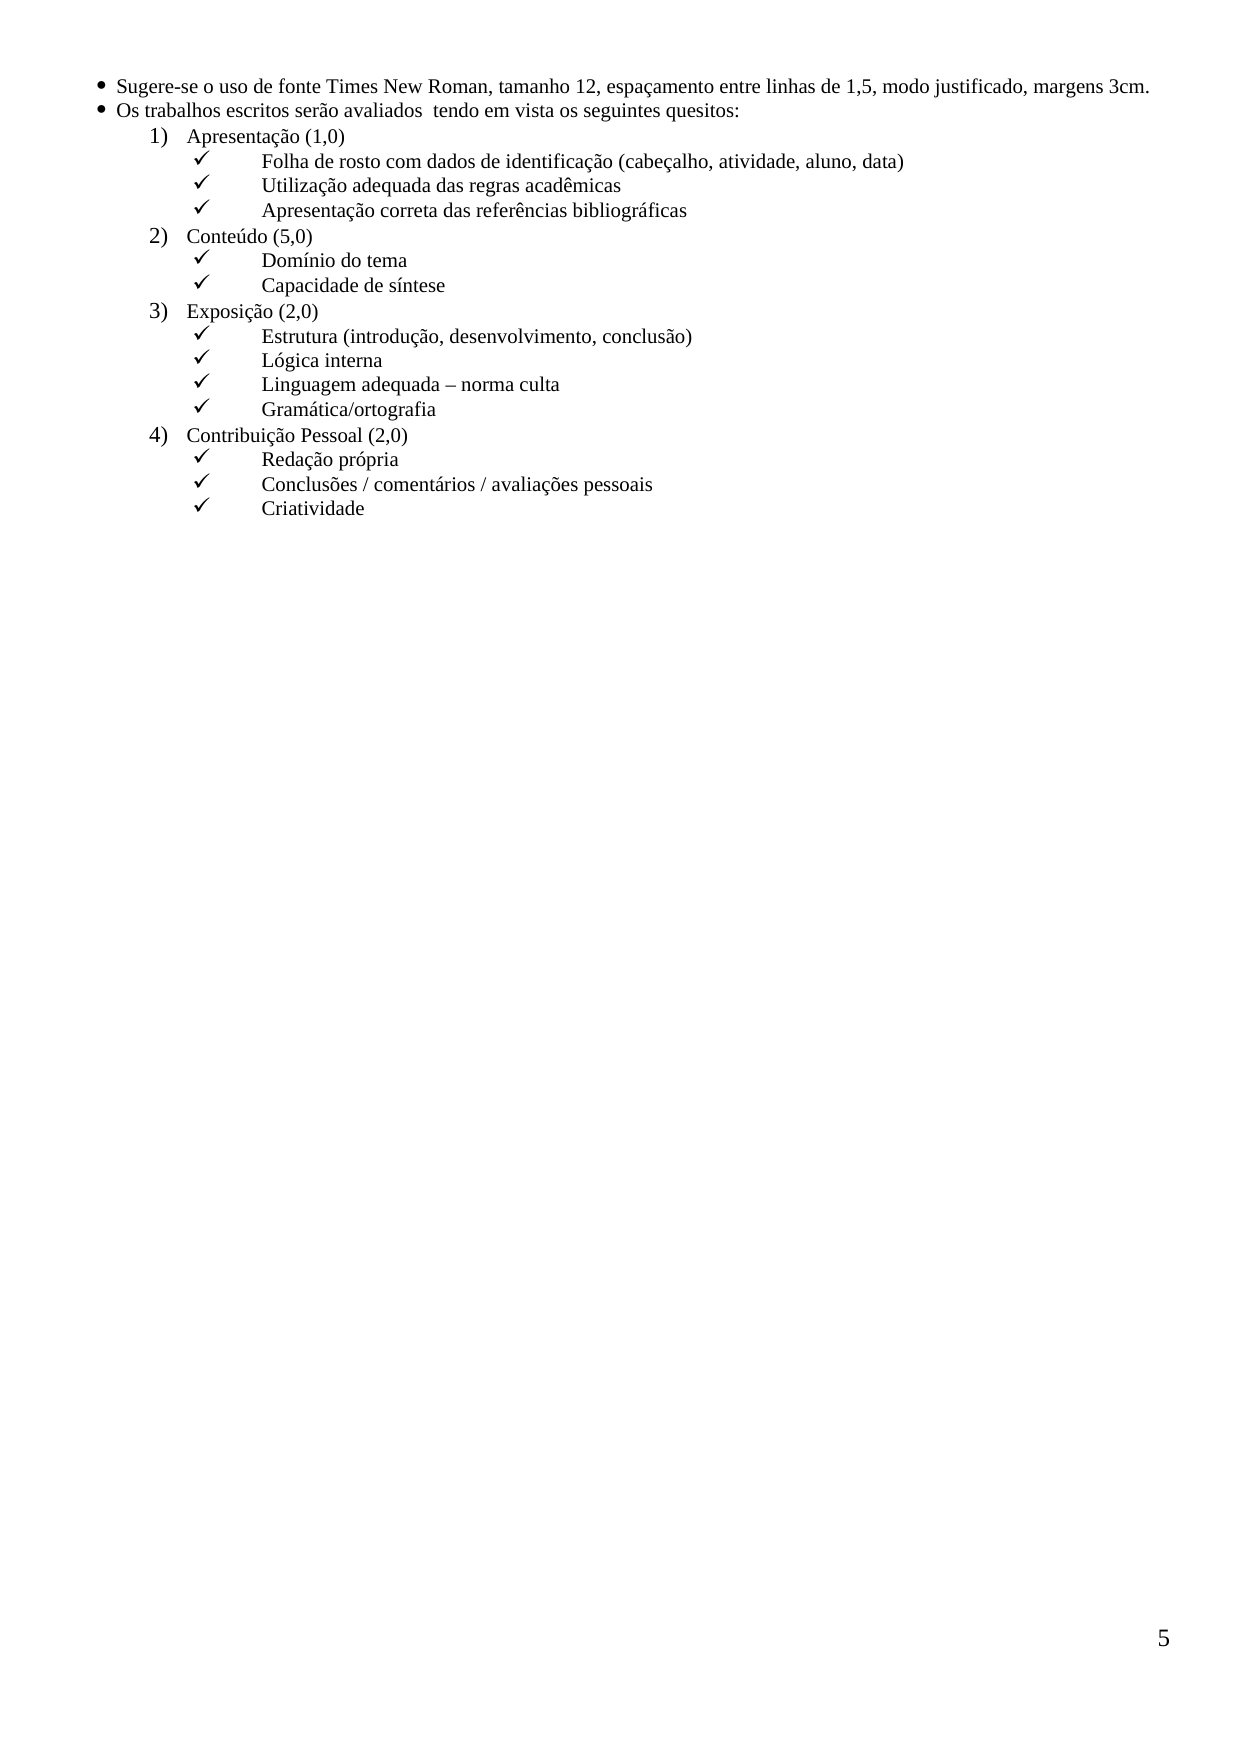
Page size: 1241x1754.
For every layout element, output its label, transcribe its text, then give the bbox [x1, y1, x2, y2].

list Linguagem adequada – norma culta [192, 372, 1169, 397]
list Utilização adequada das regras acadêmicas [192, 173, 1169, 198]
list Redação própria [192, 447, 1169, 472]
list Conteúdo (5,0) [149, 222, 1169, 248]
list Os trabalhos escritos serão avaliados tendo em vista os seguintes quesitos: [97, 98, 1169, 123]
list Conclusões / comentários / avaliações pessoais [192, 472, 1169, 496]
list Domínio do tema [192, 248, 1169, 273]
list Lógica interna [192, 348, 1169, 372]
list Exposição (2,0) [149, 297, 1169, 323]
list Criatividade [192, 496, 1169, 521]
list Contribuição Pessoal (2,0) [149, 421, 1169, 447]
list Sugere-se o uso de fonte Times New Roman, tamanho 12, espaçamento entre linhas de 1,5, modo justificado, margens 3cm. [97, 74, 1169, 98]
list Apresentação correta das referências bibliográficas [192, 198, 1169, 222]
list Folha de rosto com dados de identificação (cabeçalho, atividade, aluno, data) [192, 149, 1169, 173]
list Capacidade de síntese [192, 273, 1169, 297]
list Gramática/ortografia [192, 397, 1169, 421]
list Estrutura (introdução, desenvolvimento, conclusão) [192, 323, 1169, 348]
list Apresentação (1,0) [149, 123, 1169, 149]
